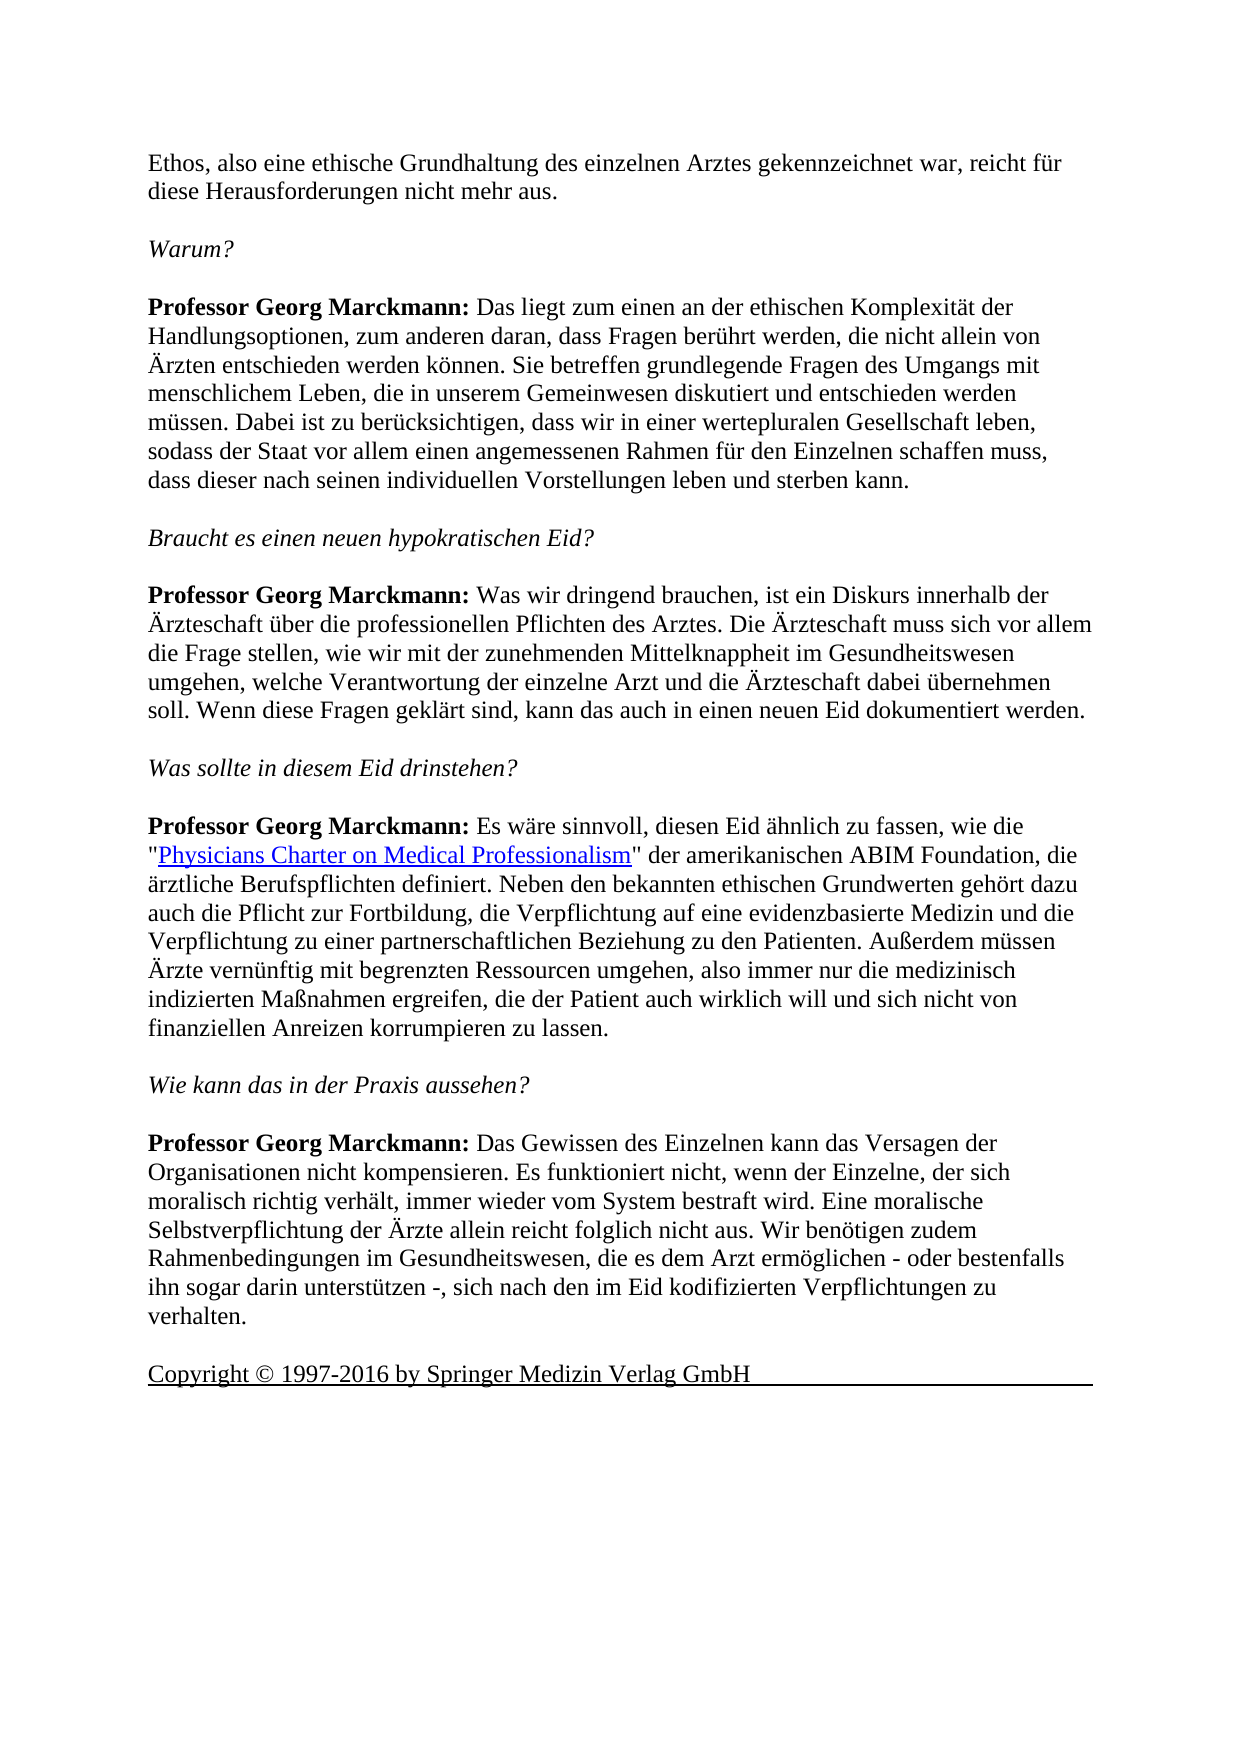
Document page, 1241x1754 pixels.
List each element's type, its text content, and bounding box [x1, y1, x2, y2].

text Professor Georg Marckmann: Das Gewissen des Einzelnen kann das Versagen der Organisationen nicht kompensieren. Es funktioniert nicht, wenn der Einzelne, der sich moralisch richtig verhält, immer wieder vom System bestraft wird. Eine moralische Selbstverpflichtung der Ärzte allein reicht folglich nicht aus. Wir benötigen zudem Rahmenbedingungen im Gesundheitswesen, die es dem Arzt ermöglichen - oder bestenfalls ihn sogar darin unterstützen -, sich nach den im Eid kodifizierten Verpflichtungen zu verhalten. [148, 1128, 1093, 1330]
text Professor Georg Marckmann: Das liegt zum einen an der ethischen Komplexität der Handlungsoptionen, zum anderen daran, dass Fragen berührt werden, die nicht allein von Ärzten entschieden werden können. Sie betreffen grundlegende Fragen des Umgangs mit menschlichem Leben, die in unserem Gemeinwesen diskutiert und entschieden werden müssen. Dabei ist zu berücksichtigen, dass wir in einer wertepluralen Gesellschaft leben, sodass der Staat vor allem einen angemessenen Rahmen für den Einzelnen schaffen muss, dass dieser nach seinen individuellen Vorstellungen leben und sterben kann. [148, 292, 1093, 493]
text Professor Georg Marckmann: Was wir dringend brauchen, ist ein Diskurs innerhalb der Ärzteschaft über die professionellen Pflichten des Arztes. Die Ärzteschaft muss sich vor allem die Frage stellen, wie wir mit der zunehmenden Mittelknappheit im Gesundheitswesen umgehen, welche Verantwortung der einzelne Arzt und die Ärzteschaft dabei übernehmen soll. Wenn diese Fragen geklärt sind, kann das auch in einen neuen Eid dokumentiert werden. [148, 581, 1093, 724]
text Was sollte in diesem Eid drinstehen? [148, 753, 1093, 782]
text Copyright © 1997-2016 by Springer Medizin Verlag GmbH [148, 1359, 1093, 1384]
text Warum? [148, 234, 1093, 263]
text Braucht es einen neuen hypokratischen Eid? [148, 523, 1093, 551]
text Professor Georg Marckmann: Es wäre sinnvoll, diesen Eid ähnlich zu fassen, wie die "Physicians Charter on Medical Professionalism" der amerikanischen ABIM Foundation, die ärztliche Berufspflichten definiert. Neben den bekannten ethischen Grundwerten gehört dazu auch die Pflicht zur Fortbildung, die Verpflichtung auf eine evidenzbasierte Medizin und die Verpflichtung zu einer partnerschaftlichen Beziehung zu den Patienten. Außerdem müssen Ärzte vernünftig mit begrenzten Ressourcen umgehen, also immer nur die medizinisch indizierten Maßnahmen ergreifen, die der Patient auch wirklich will und sich nicht von finanziellen Anreizen korrumpieren zu lassen. [148, 811, 1093, 1041]
text Wie kann das in der Praxis aussehen? [148, 1071, 1093, 1099]
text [148, 148, 1093, 205]
